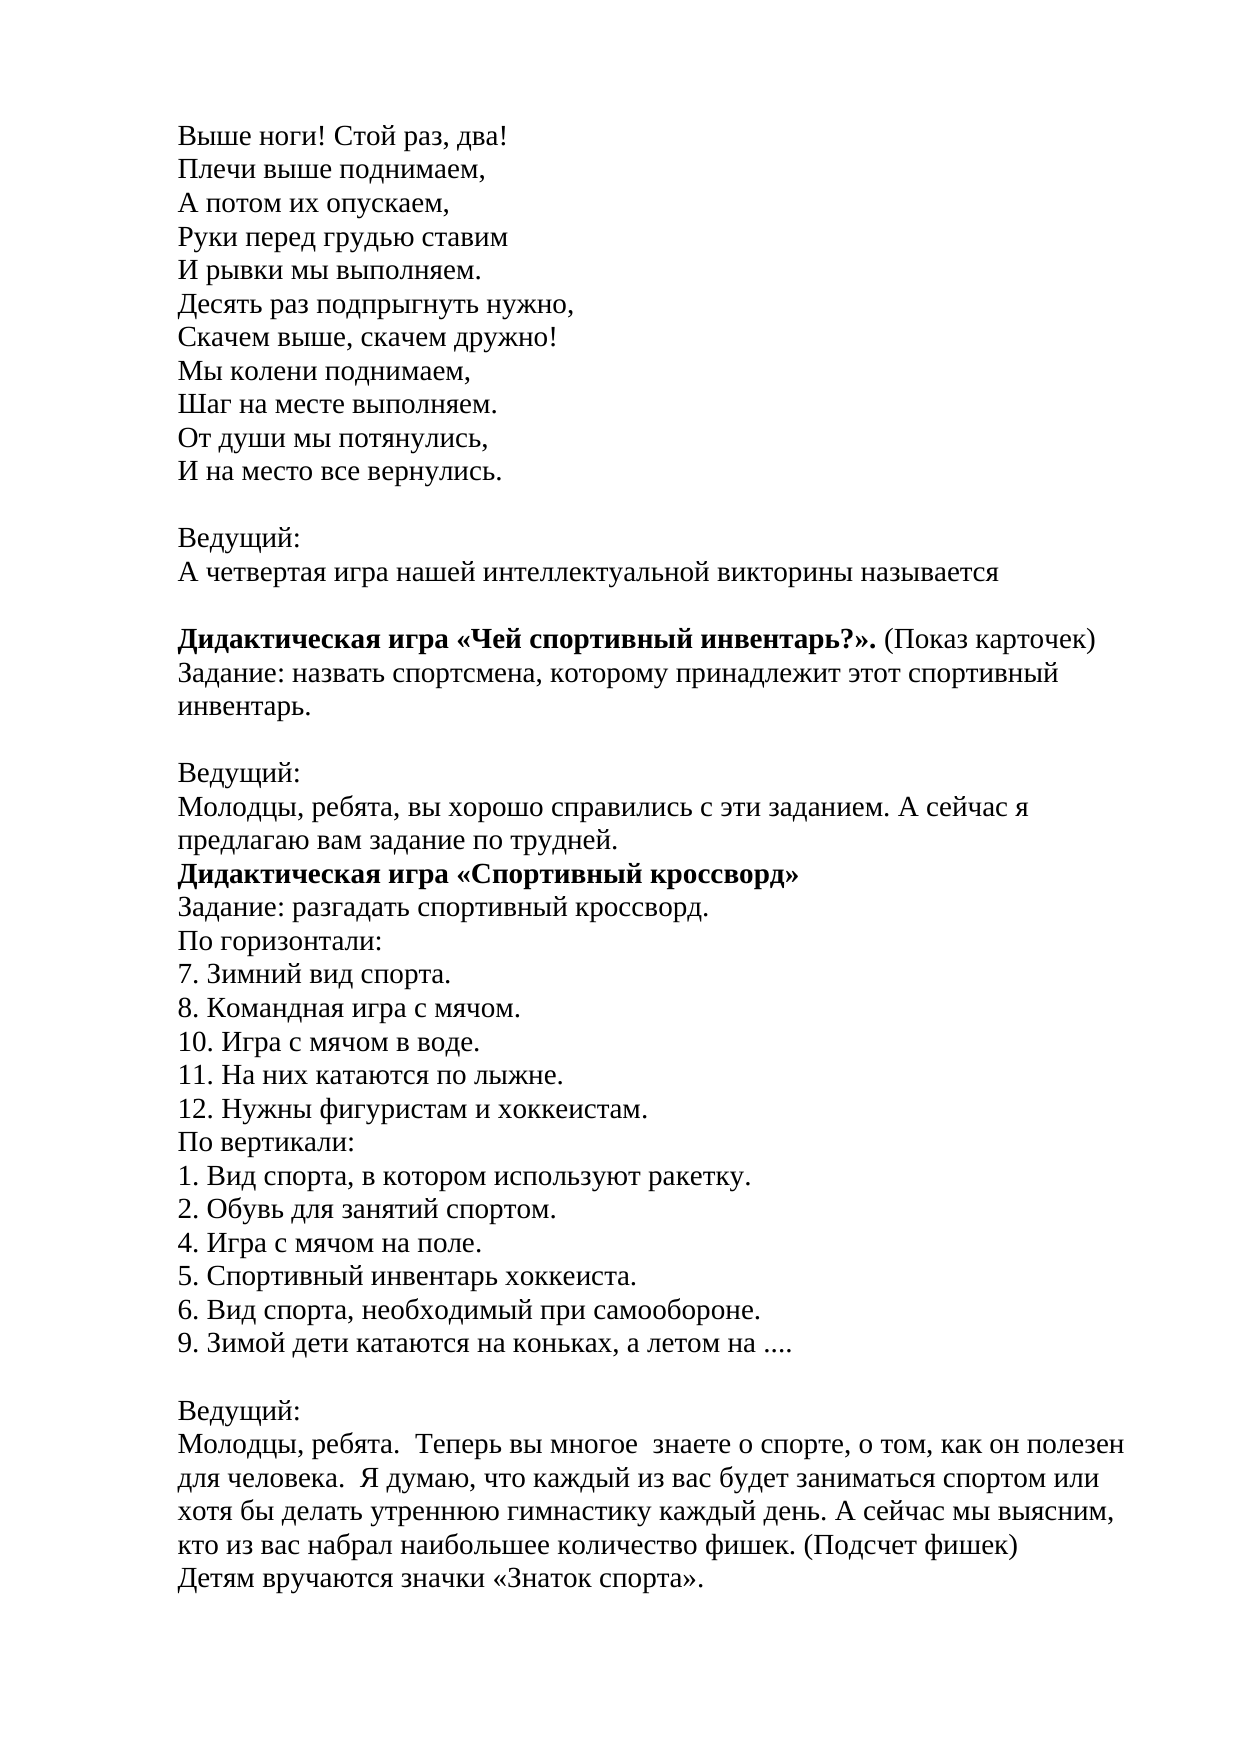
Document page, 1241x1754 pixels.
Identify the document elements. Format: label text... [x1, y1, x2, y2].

text Дидактическая игра «Спортивный кроссворд» [177, 856, 1152, 889]
text Дидактическая игра «Чей спортивный инвентарь?». (Показ карточек) [177, 621, 1152, 655]
text 2. Обувь для занятий спортом. [177, 1191, 1152, 1225]
text От души мы потянулись, [177, 420, 1152, 453]
text предлагаю вам задание по трудней. [177, 822, 1152, 856]
text А потом их опускаем, [177, 185, 1152, 219]
text Шаг на месте выполняем. [177, 386, 1152, 420]
text Молодцы, ребята. Теперь вы многое знаете о спорте, о том, как он полезен для человека. Я думаю, что каждый из вас будет заниматься спортом или хотя бы делать утреннюю гимнастику каждый день. А сейчас мы выясним, кто из вас набрал наибольшее количество фишек. (Подсчет фишек) [177, 1426, 1152, 1560]
text И на место все вернулись. [177, 453, 1152, 487]
text Ведущий: [177, 521, 1152, 554]
text По горизонтали: [177, 923, 1152, 957]
text 8. Командная игра с мячом. [177, 990, 1152, 1024]
text Задание: разгадать спортивный кроссворд. [177, 889, 1152, 923]
text 10. Игра с мячом в воде. [177, 1024, 1152, 1057]
text 1. Вид спорта, в котором используют ракетку. [177, 1158, 1152, 1191]
text Задание: назвать спортсмена, которому принадлежит этот спортивный инвентарь. [177, 655, 1152, 722]
text Детям вручаются значки «Знаток спорта». [177, 1560, 1152, 1594]
text Десять раз подпрыгнуть нужно, [177, 286, 1152, 319]
text 11. На них катаются по лыжне. [177, 1057, 1152, 1091]
text Молодцы, ребята, вы хорошо справились с эти заданием. А сейчас я [177, 789, 1152, 822]
text Выше ноги! Стой раз, два! [177, 118, 1152, 152]
text А четвертая игра нашей интеллектуальной викторины называется [177, 554, 1152, 588]
text Ведущий: [177, 755, 1152, 789]
text Руки перед грудью ставим [177, 219, 1152, 252]
text 12. Нужны фигуристам и хоккеистам. [177, 1091, 1152, 1124]
text По вертикали: [177, 1124, 1152, 1158]
text Мы колени поднимаем, [177, 353, 1152, 386]
text 4. Игра с мячом на поле. [177, 1225, 1152, 1258]
text 6. Вид спорта, необходимый при самообороне. [177, 1292, 1152, 1326]
text Скачем выше, скачем дружно! [177, 319, 1152, 353]
text 5. Спортивный инвентарь хоккеиста. [177, 1258, 1152, 1292]
text И рывки мы выполняем. [177, 252, 1152, 286]
text 9. Зимой дети катаются на коньках, а летом на .... [177, 1326, 1152, 1359]
text Плечи выше поднимаем, [177, 152, 1152, 185]
text Ведущий: [177, 1393, 1152, 1426]
text 7. Зимний вид спорта. [177, 957, 1152, 990]
